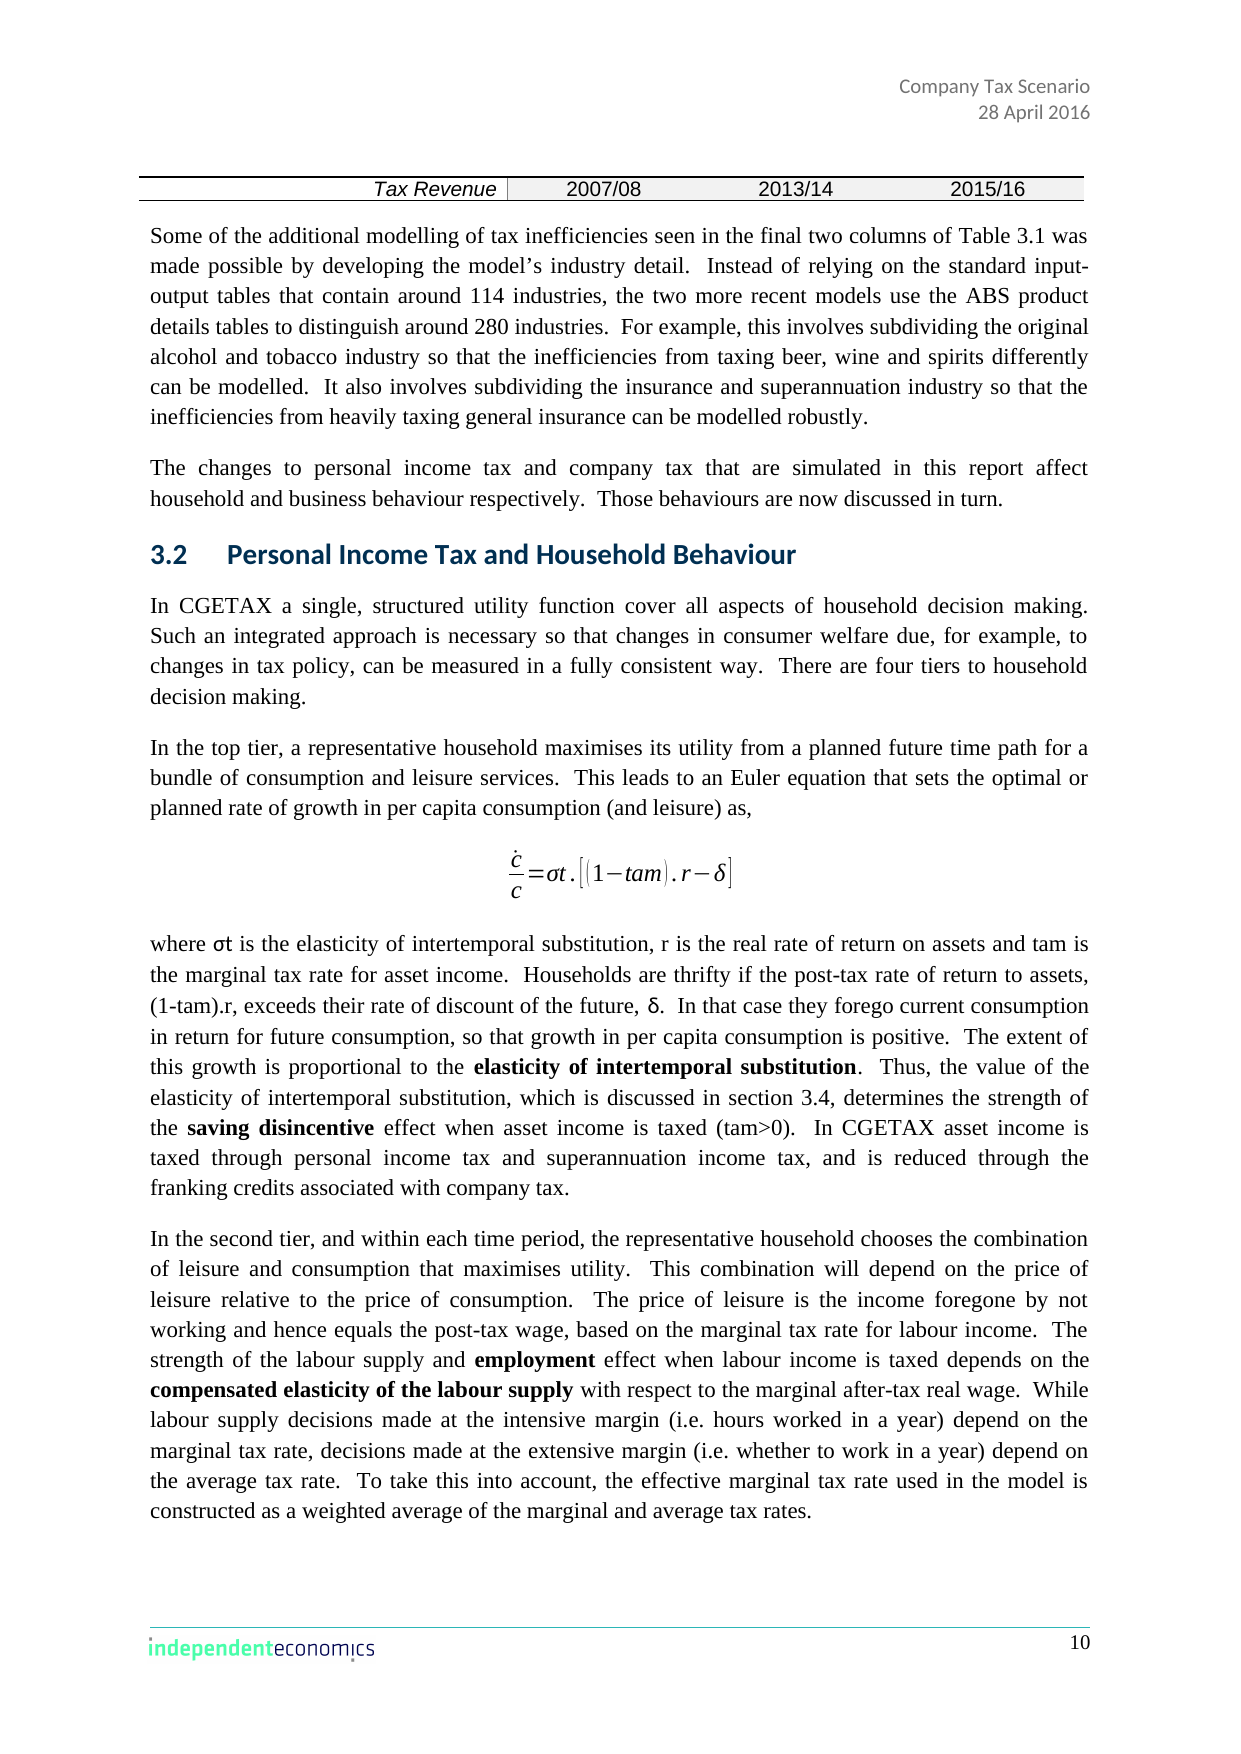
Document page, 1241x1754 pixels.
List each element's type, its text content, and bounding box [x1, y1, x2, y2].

text where σt is the elasticity of intertemporal substitution, r is the real rate of return on assets and tam is the marginal tax rate for asset income. Households are thrifty if the post-tax rate of return to assets, (1-tam).r, exceeds their rate of discount of the future, δ. In that case they forego current consumption in return for future consumption, so that growth in per capita consumption is positive. The extent of this growth is proportional to the elasticity of intertemporal substitution. Thus, the value of the elasticity of intertemporal substitution, which is discussed in section 3.4, determines the strength of the saving disincentive effect when asset income is taxed (tam>0). In CGETAX asset income is taxed through personal income tax and superannuation income tax, and is reduced through the franking credits associated with company tax. [150, 929, 1090, 1201]
table_cell 2013/14 [700, 178, 892, 200]
text In the second tier, and within each time period, the representative household chooses the combination of leisure and consumption that maximises utility. This combination will depend on the price of leisure relative to the price of consumption. The price of leisure is the income foregone by not working and hence equals the post-tax wage, based on the marginal tax rate for labour income. The strength of the labour supply and employment effect when labour income is taxed depends on the compensated elasticity of the labour supply with respect to the marginal after-tax real wage. While labour supply decisions made at the intensive margin (i.e. hours worked in a year) depend on the marginal tax rate, decisions made at the extensive margin (i.e. whether to work in a year) depend on the average tax rate. To take this into account, the effective marginal tax rate used in the model is constructed as a weighted average of the marginal and average tax rates. [150, 1225, 1090, 1523]
table_cell Tax Revenue [139, 178, 507, 200]
picture [147, 1635, 376, 1664]
text In the top tier, a representative household maximises its utility from a planned future time path for a bundle of consumption and leisure services. This leads to an Euler equation that sets the optimal or planned rate of growth in per capita consumption (and leisure) as, [150, 734, 1090, 821]
table_cell 2007/08 [508, 178, 700, 200]
text In CGETAX a single, structured utility function cover all aspects of household decision making. Such an integrated approach is necessary so that changes in consumer welfare due, for example, to changes in tax policy, can be measured in a fully consistent way. There are four tiers to household decision making. [150, 592, 1090, 709]
subtitle Personal Income Tax and Household Behaviour [150, 536, 1090, 571]
text The changes to personal income tax and company tax that are simulated in this report affect household and business behaviour respectively. Those behaviours are now discussed in turn. [150, 454, 1090, 511]
text Some of the additional modelling of tax inefficiencies seen in the final two columns of Table 3.1 was made possible by developing the model’s industry detail. Instead of relying on the standard input-output tables that contain around 114 industries, the two more recent models use the ABS product details tables to distinguish around 280 industries. For example, this involves subdividing the original alcohol and tobacco industry so that the inefficiencies from taxing beer, wine and spirits differently can be modelled. It also involves subdividing the insurance and superannuation industry so that the inefficiencies from heavily taxing general insurance can be modelled robustly. [150, 222, 1090, 430]
table_cell 2015/16 [892, 178, 1084, 200]
